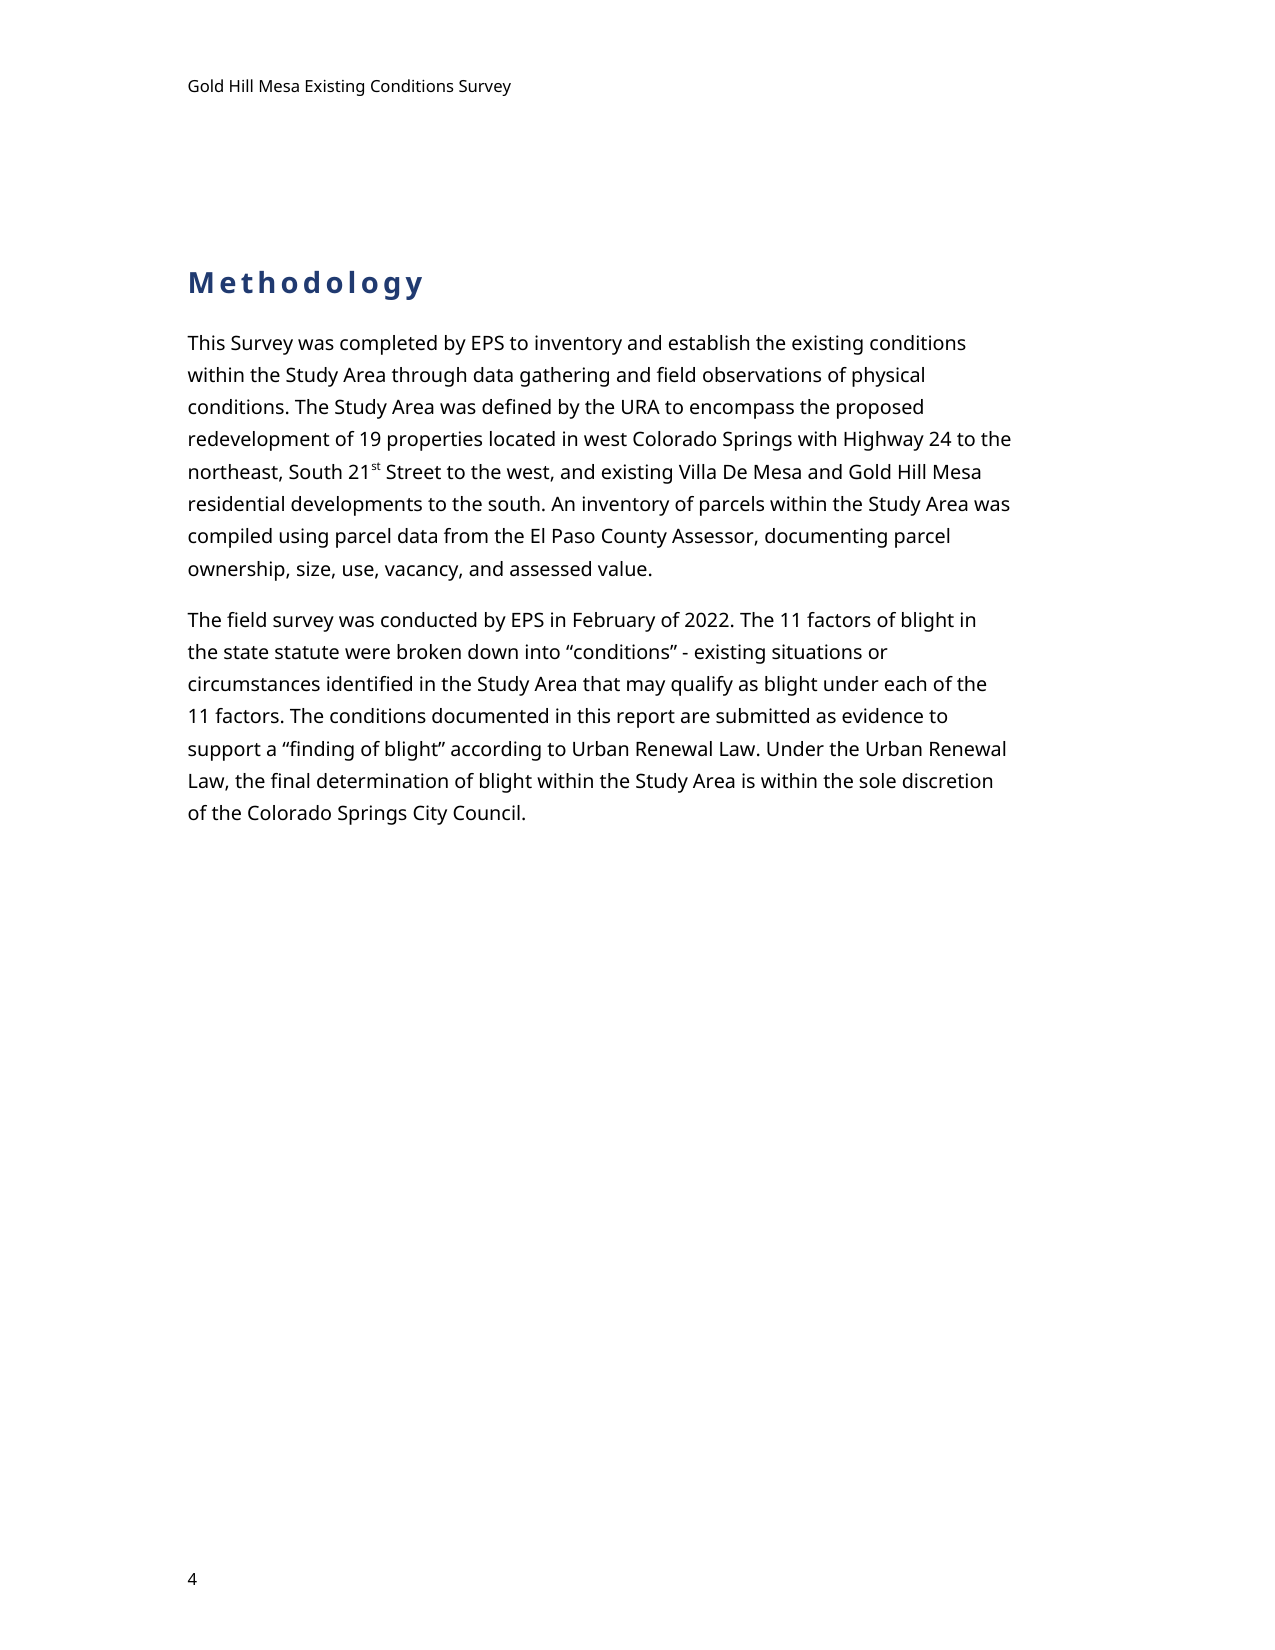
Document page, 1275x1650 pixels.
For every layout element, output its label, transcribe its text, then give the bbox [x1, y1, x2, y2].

subtitle Methodology [187, 262, 1012, 302]
text This Survey was completed by EPS to inventory and establish the existing conditions within the Study Area through data gathering and field observations of physical conditions. The Study Area was defined by the URA to encompass the proposed redevelopment of 19 properties located in west Colorado Springs with Highway 24 to the northeast, South 21st Street to the west, and existing Villa De Mesa and Gold Hill Mesa residential developments to the south. An inventory of parcels within the Study Area was compiled using parcel data from the El Paso County Assessor, documenting parcel ownership, size, use, vacancy, and assessed value. [187, 329, 1012, 582]
text The field survey was conducted by EPS in February of 2022. The 11 factors of blight in the state statute were broken down into “conditions” - existing situations or circumstances identified in the Study Area that may qualify as blight under each of the 11 factors. The conditions documented in this report are submitted as evidence to support a “finding of blight” according to Urban Renewal Law. Under the Urban Renewal Law, the final determination of blight within the Study Area is within the sole discretion of the Colorado Springs City Council. [187, 606, 1012, 827]
